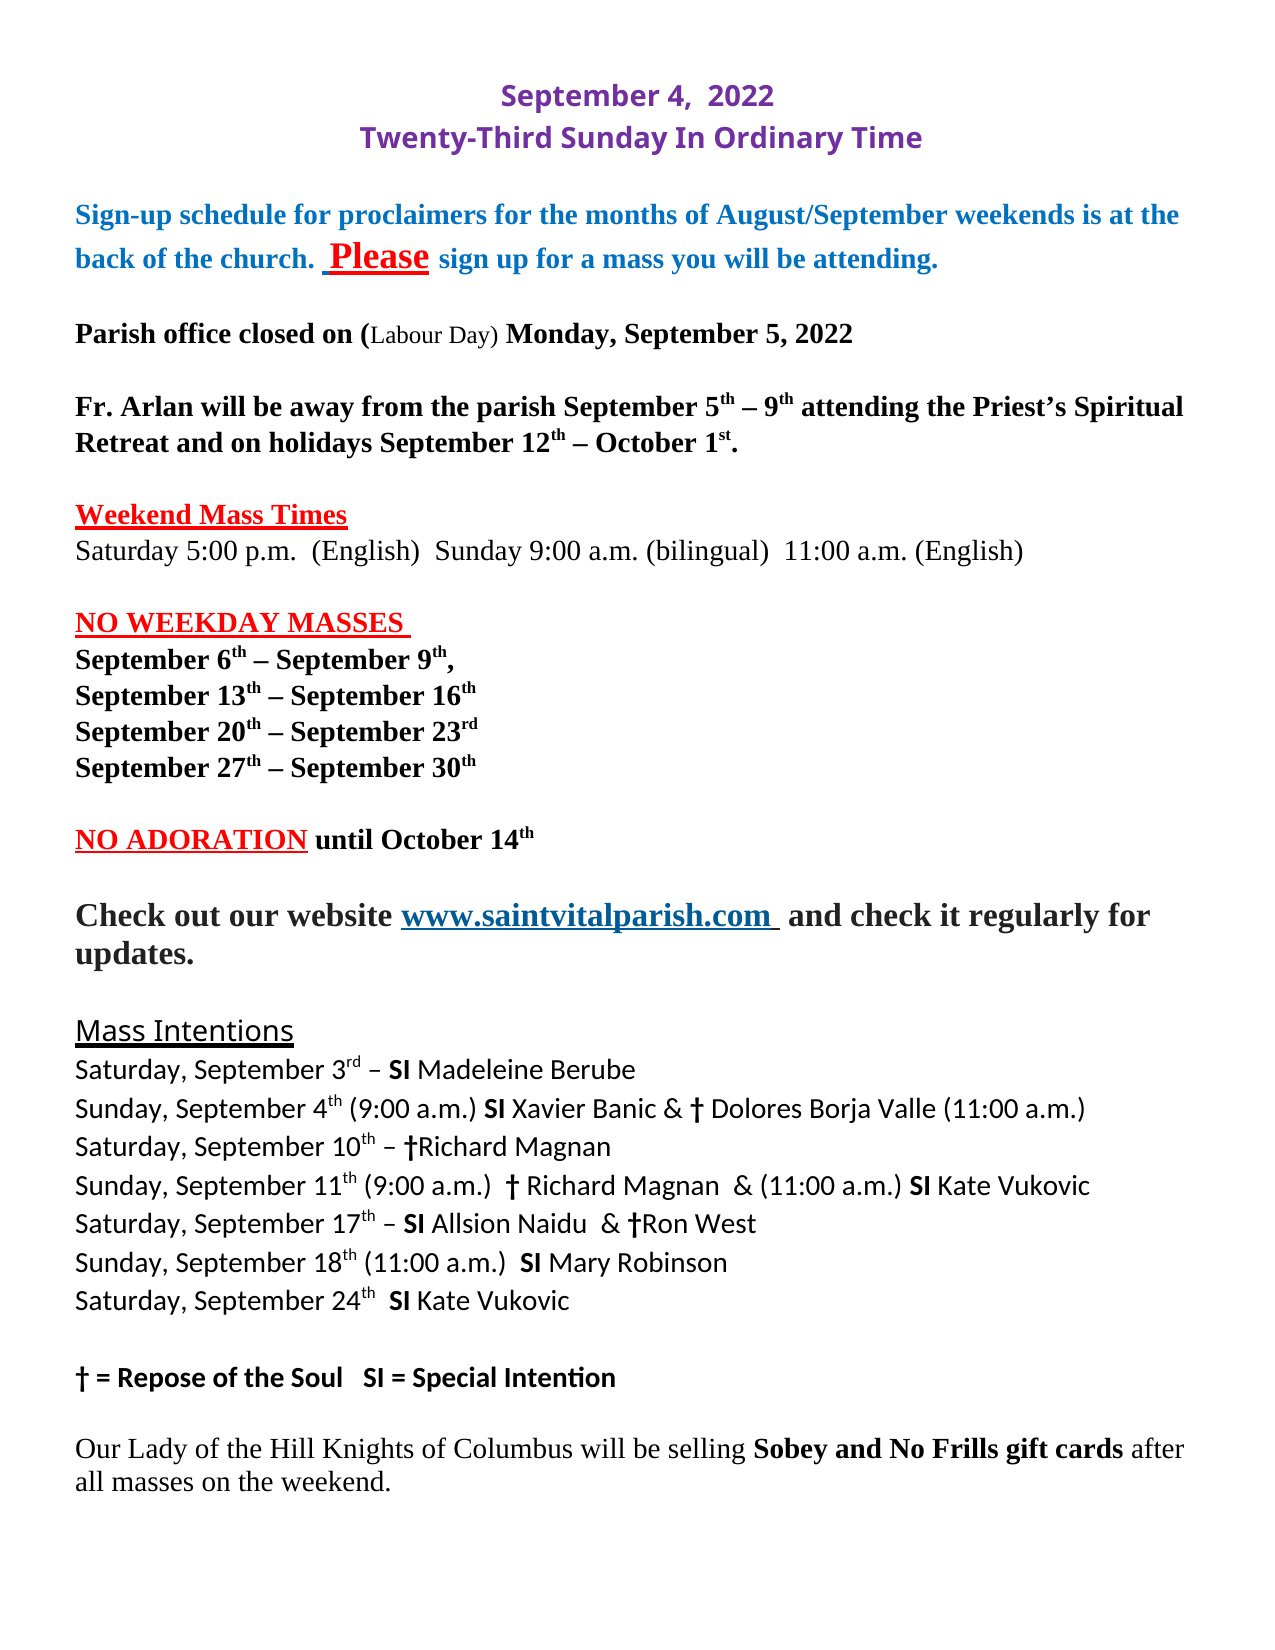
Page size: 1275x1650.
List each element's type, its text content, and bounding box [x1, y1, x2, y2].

text NO WEEKDAY MASSES [75, 606, 1200, 639]
text Parish office closed on (Labour Day) Monday, September 5, 2022 [75, 316, 1200, 350]
text September 13th – September 16th [75, 678, 1200, 711]
text September 4, 2022 [75, 75, 1200, 115]
text Twenty-Third Sunday In Ordinary Time [75, 118, 1200, 157]
text † = Repose of the Soul SI = Special Intention [75, 1359, 1200, 1394]
text Weekend Mass Times [75, 497, 1200, 531]
text September 6th – September 9th, [75, 642, 1200, 675]
text Check out our website www.saintvitalparish.com and check it regularly for updates. [75, 895, 1200, 971]
text Fr. Arlan will be away from the parish September 5th – 9th attending the Priest’s Spiritual Retreat and on holidays September 12th – October 1st. [75, 389, 1200, 458]
text Sunday, September 4th (9:00 a.m.) SI Xavier Banic & † Dolores Borja Valle (11:00 a.m.) [75, 1090, 1200, 1126]
text Sunday, September 11th (9:00 a.m.) † Richard Magnan & (11:00 a.m.) SI Kate Vukovic [75, 1167, 1200, 1202]
text Sunday, September 18th (11:00 a.m.) SI Mary Robinson [75, 1244, 1200, 1279]
text Saturday, September 10th – †Richard Magnan [75, 1128, 1200, 1164]
text Sign-up schedule for proclaimers for the months of August/September weekends is at the back of the church. Please sign up for a mass you will be attending. [75, 197, 1200, 277]
text Saturday, September 24th SI Kate Vukovic [75, 1282, 1200, 1318]
text September 20th – September 23rd [75, 714, 1200, 748]
text Saturday, September 3rd – SI Madeleine Berube [75, 1051, 1200, 1087]
text September 27th – September 30th [75, 750, 1200, 784]
text NO ADORATION until October 14th [75, 822, 1200, 856]
text Our Lady of the Hill Knights of Columbus will be selling Sobey and No Frills gift cards after all masses on the weekend. [75, 1431, 1200, 1498]
text Mass Intentions [75, 1010, 1200, 1049]
text Saturday 5:00 p.m. (English) Sunday 9:00 a.m. (bilingual) 11:00 a.m. (English) [75, 533, 1200, 567]
text Saturday, September 17th – SI Allsion Naidu & †Ron West [75, 1205, 1200, 1241]
